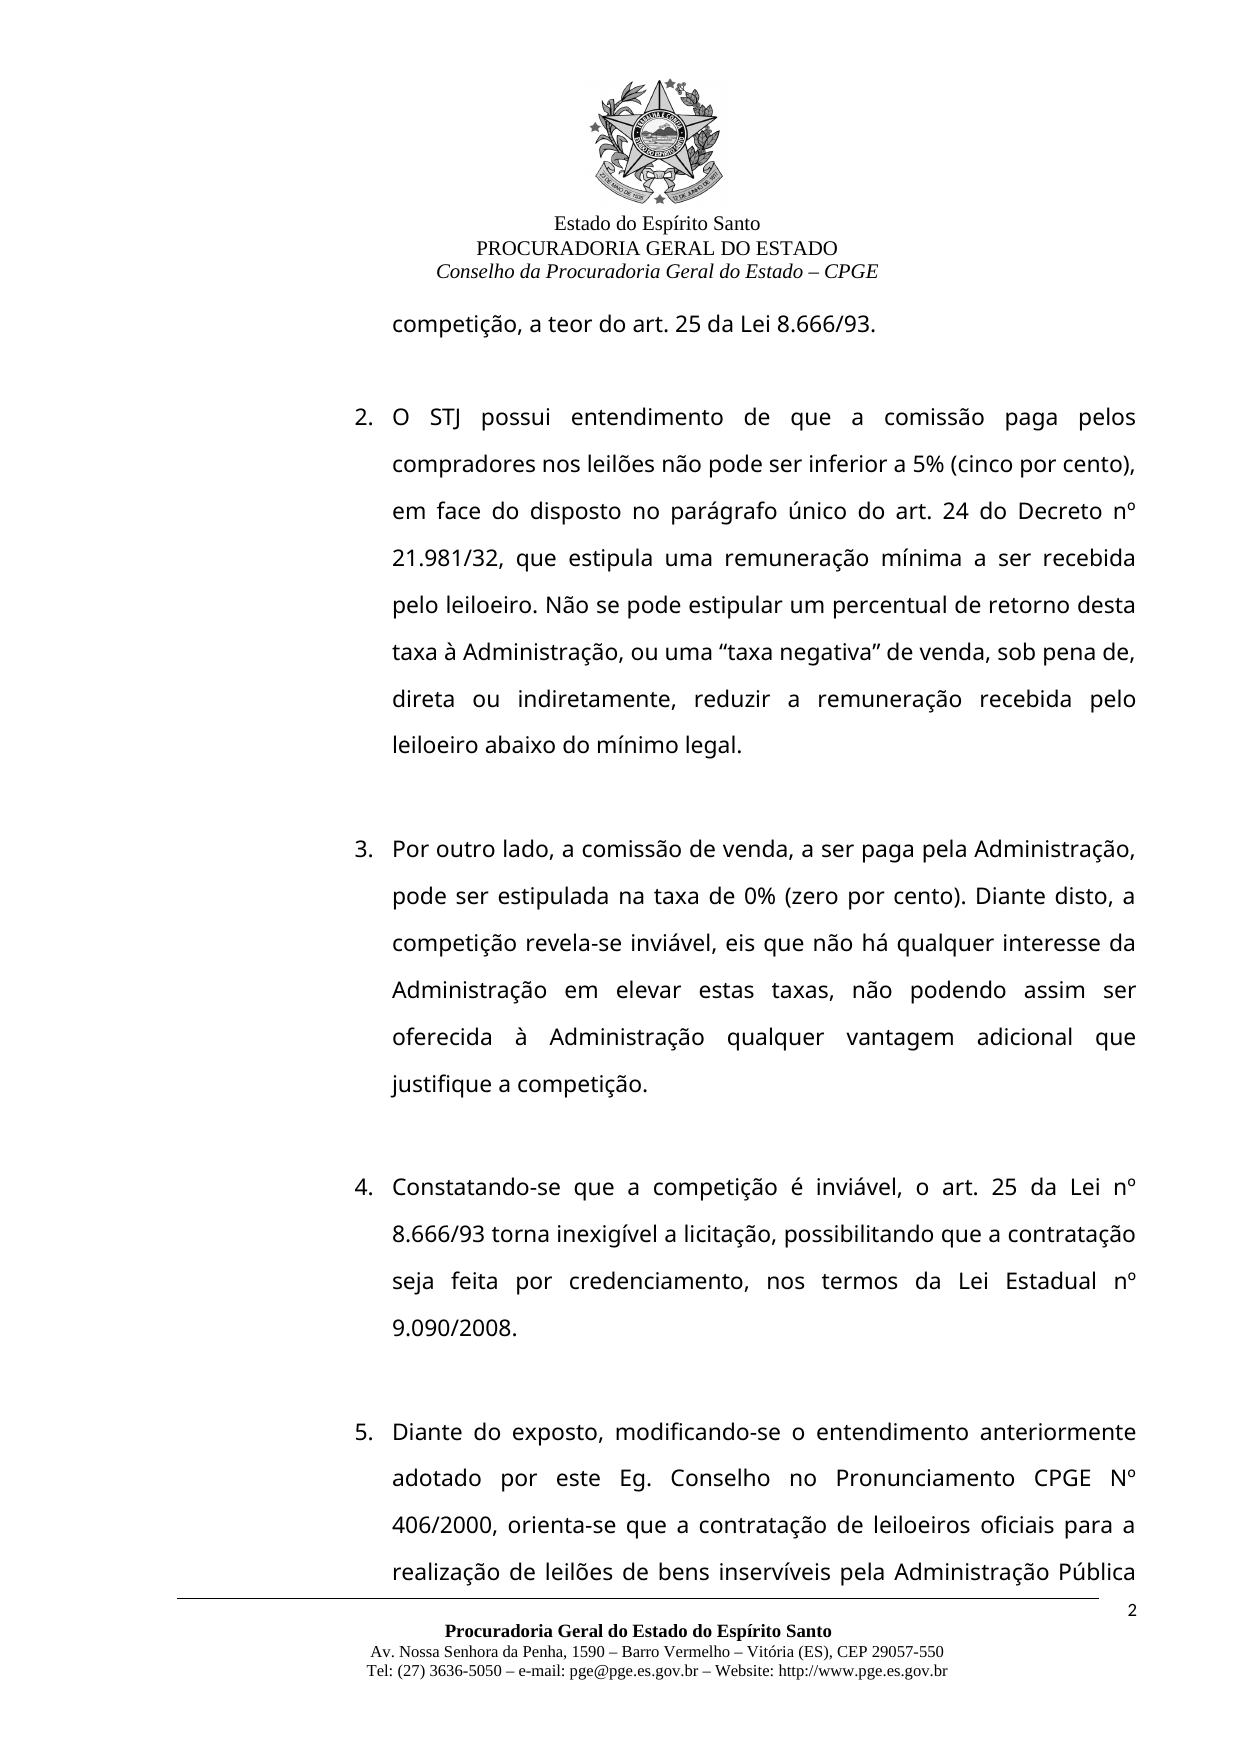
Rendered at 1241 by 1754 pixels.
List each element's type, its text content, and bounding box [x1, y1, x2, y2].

picture [583, 73, 731, 212]
list Por outro lado, a comissão de venda, a ser paga pela Administração, pode ser estipulada na taxa de 0% (zero por cento). Diante disto, a competição revela-se inviável, eis que não há qualquer interesse da Administração em elevar estas taxas, não podendo assim ser oferecida à Administração qualquer vantagem adicional que justifique a competição. [354, 833, 1137, 1099]
list O STJ possui entendimento de que a comissão paga pelos compradores nos leilões não pode ser inferior a 5% (cinco por cento), em face do disposto no parágrafo único do art. 24 do Decreto nº 21.981/32, que estipula uma remuneração mínima a ser recebida pelo leiloeiro. Não se pode estipular um percentual de retorno desta taxa à Administração, ou uma “taxa negativa” de venda, sob pena de, direta ou indiretamente, reduzir a remuneração recebida pelo leiloeiro abaixo do mínimo legal. [354, 401, 1137, 761]
list Constatando-se que a competição é inviável, o art. 25 da Lei nº 8.666/93 torna inexigível a licitação, possibilitando que a contratação seja feita por credenciamento, nos termos da Lei Estadual nº 9.090/2008. [354, 1171, 1137, 1343]
